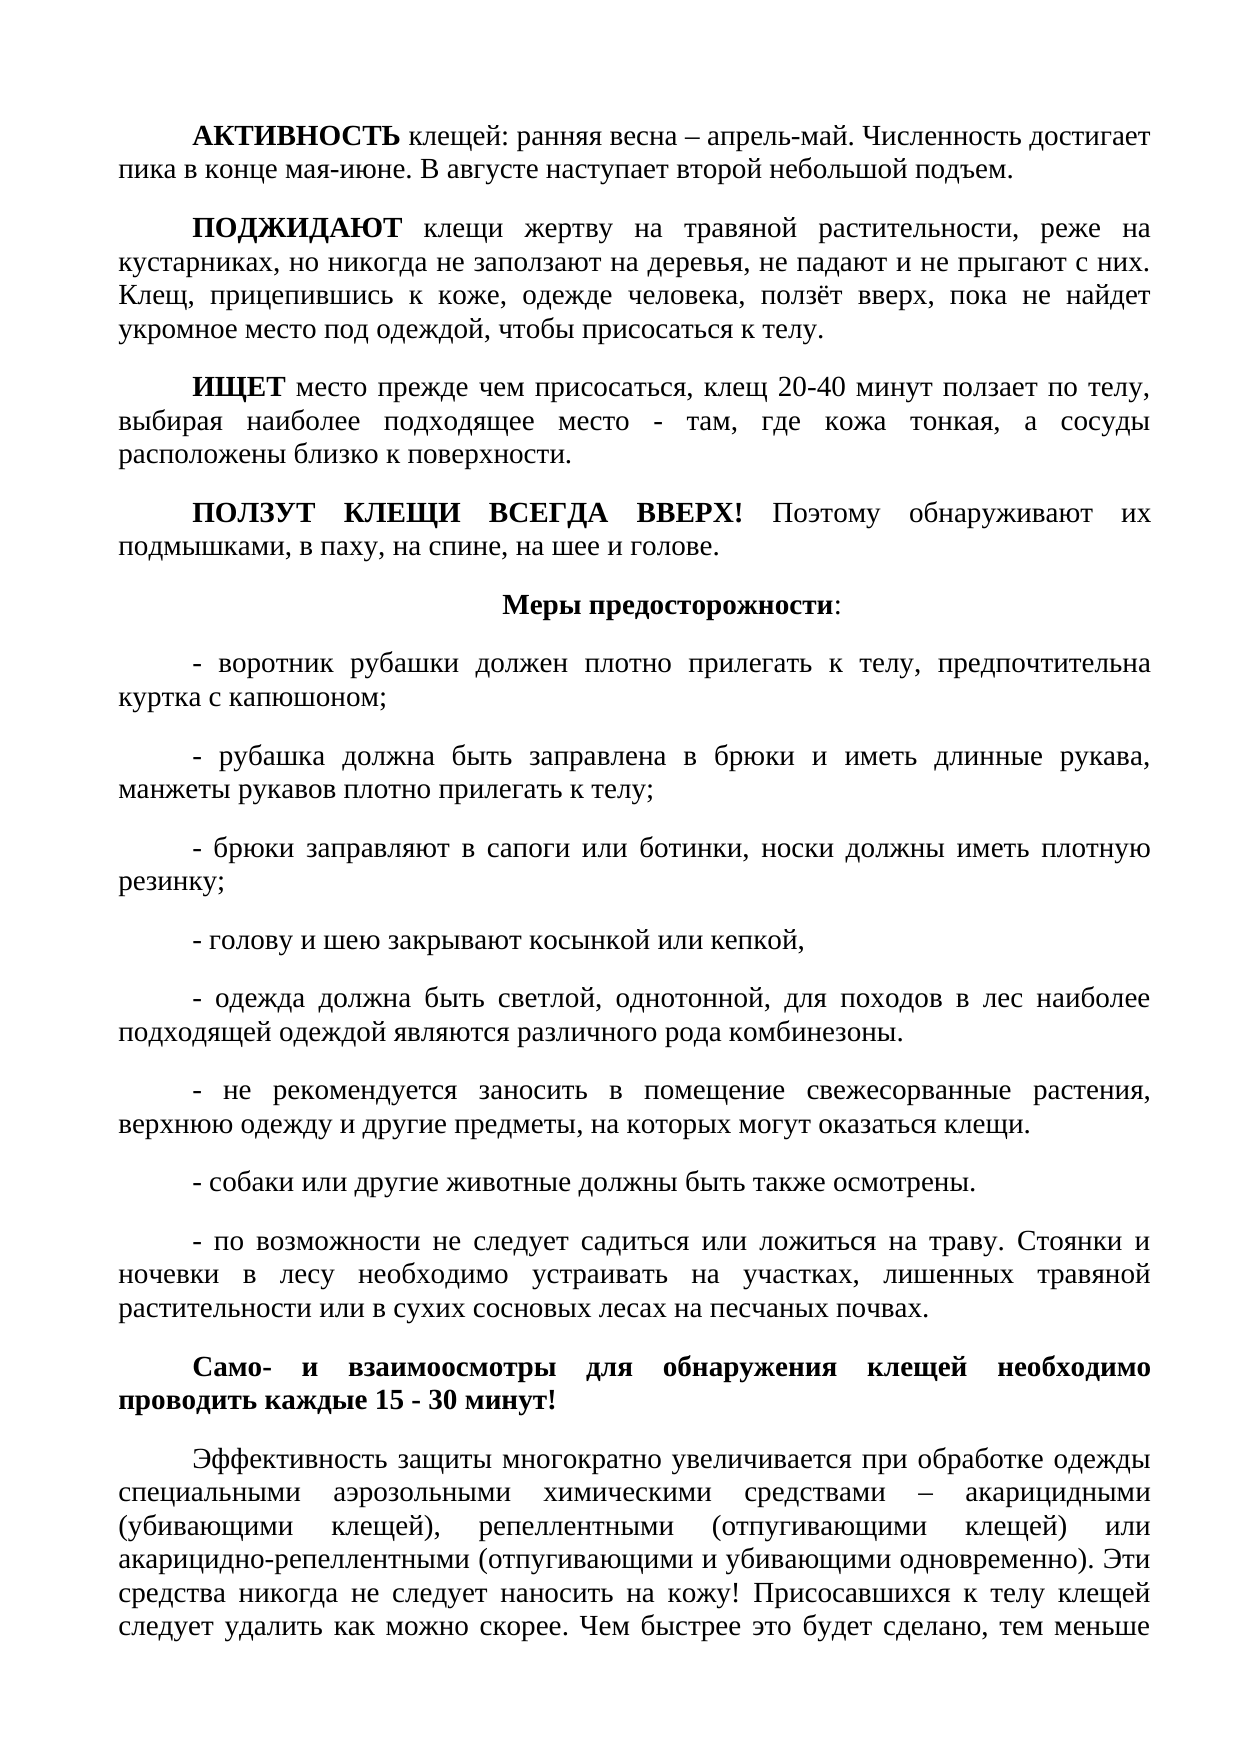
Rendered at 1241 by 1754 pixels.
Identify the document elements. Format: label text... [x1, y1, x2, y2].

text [118, 1441, 1152, 1642]
text - не рекомендуется заносить в помещение свежесорванные растения, верхнюю одежду и другие предметы, на которых могут оказаться клещи. [118, 1072, 1152, 1139]
text - собаки или другие животные должны быть также осмотрены. [118, 1164, 1152, 1198]
text - воротник рубашки должен плотно прилегать к телу, предпочтительна куртка с капюшоном; [118, 646, 1152, 713]
text Меры предосторожности: [118, 587, 1152, 621]
text - по возможности не следует садиться или ложиться на траву. Стоянки и ночевки в лесу необходимо устраивать на участках, лишенных травяной растительности или в сухих сосновых лесах на песчаных почвах. [118, 1223, 1152, 1324]
text - одежда должна быть светлой, однотонной, для походов в лес наиболее подходящей одеждой являются различного рода комбинезоны. [118, 980, 1152, 1047]
text Само- и взаимоосмотры для обнаружения клещей необходимо проводить каждые 15 - 30 минут! [118, 1349, 1152, 1416]
text - рубашка должна быть заправлена в брюки и иметь длинные рукава, манжеты рукавов плотно прилегать к телу; [118, 738, 1152, 805]
text - брюки заправляют в сапоги или ботинки, носки должны иметь плотную резинку; [118, 830, 1152, 897]
text ПОДЖИДАЮТ клещи жертву на травяной растительности, реже на кустарниках, но никогда не заползают на деревья, не падают и не прыгают с них. Клещ, прицепившись к коже, одежде человека, ползёт вверх, пока не найдет укромное место под одеждой, чтобы присосаться к телу. [118, 210, 1152, 344]
text - голову и шею закрывают косынкой или кепкой, [118, 922, 1152, 955]
text ПОЛЗУТ КЛЕЩИ ВСЕГДА ВВЕРХ! Поэтому обнаруживают их подмышками, в паху, на спине, на шее и голове. [118, 495, 1152, 562]
text ИЩЕТ место прежде чем присосаться, клещ 20-40 минут ползает по телу, выбирая наиболее подходящее место - там, где кожа тонкая, а сосуды расположены близко к поверхности. [118, 369, 1152, 470]
text АКТИВНОСТЬ клещей: ранняя весна – апрель-май. Численность достигает пика в конце мая-июне. В августе наступает второй небольшой подъем. [118, 118, 1152, 185]
